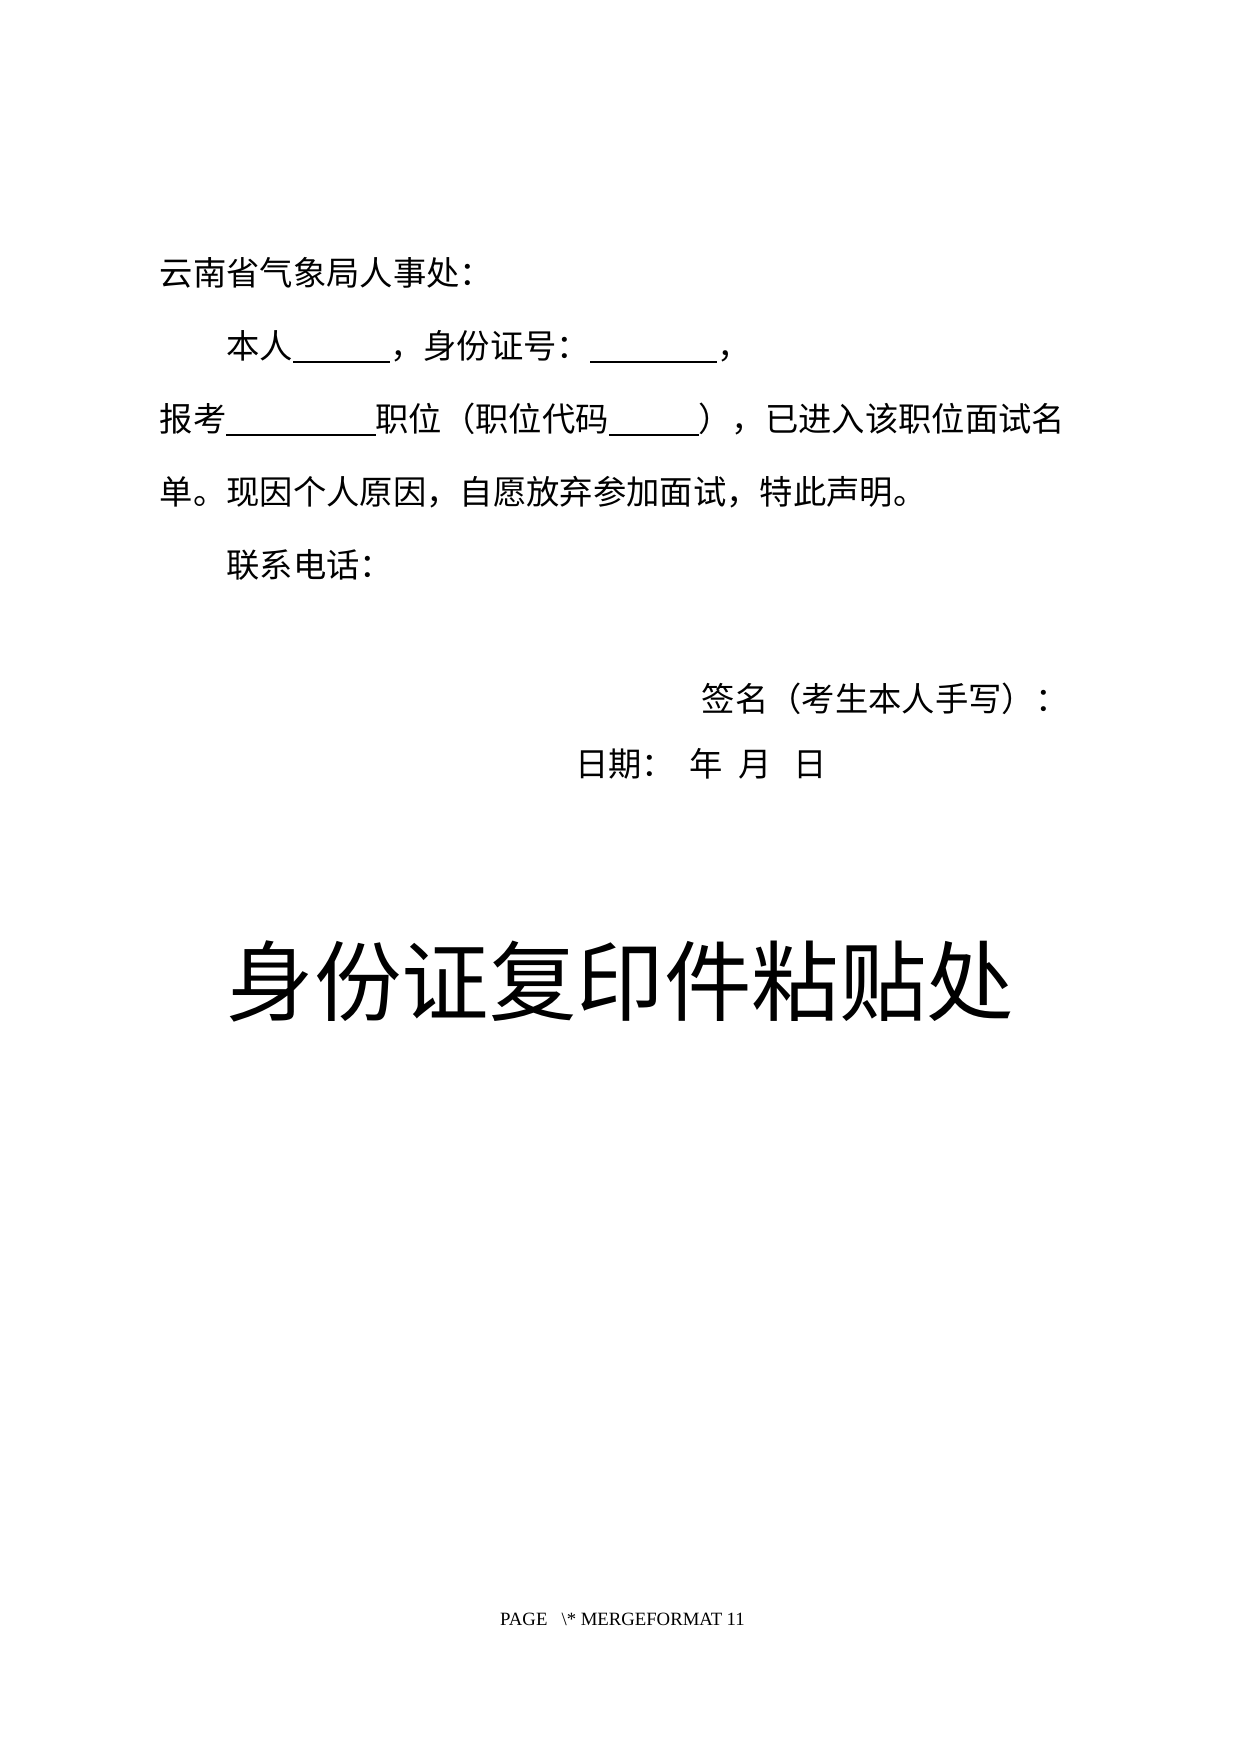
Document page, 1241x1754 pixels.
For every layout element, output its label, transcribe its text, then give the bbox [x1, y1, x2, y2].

text 云南省气象局人事处： [159, 227, 1081, 300]
text 身份证复印件粘贴处 [159, 911, 1081, 1041]
text 联系电话： [159, 519, 1081, 592]
text 本人 ，身份证号： ， [159, 300, 1081, 373]
text 报考 职位（职位代码 ），已进入该职位面试名单。现因个人原因，自愿放弃参加面试，特此声明。 [159, 373, 1081, 519]
text 日期： 年 月 日 [159, 729, 1081, 794]
text 签名（考生本人手写）： [159, 664, 1068, 729]
